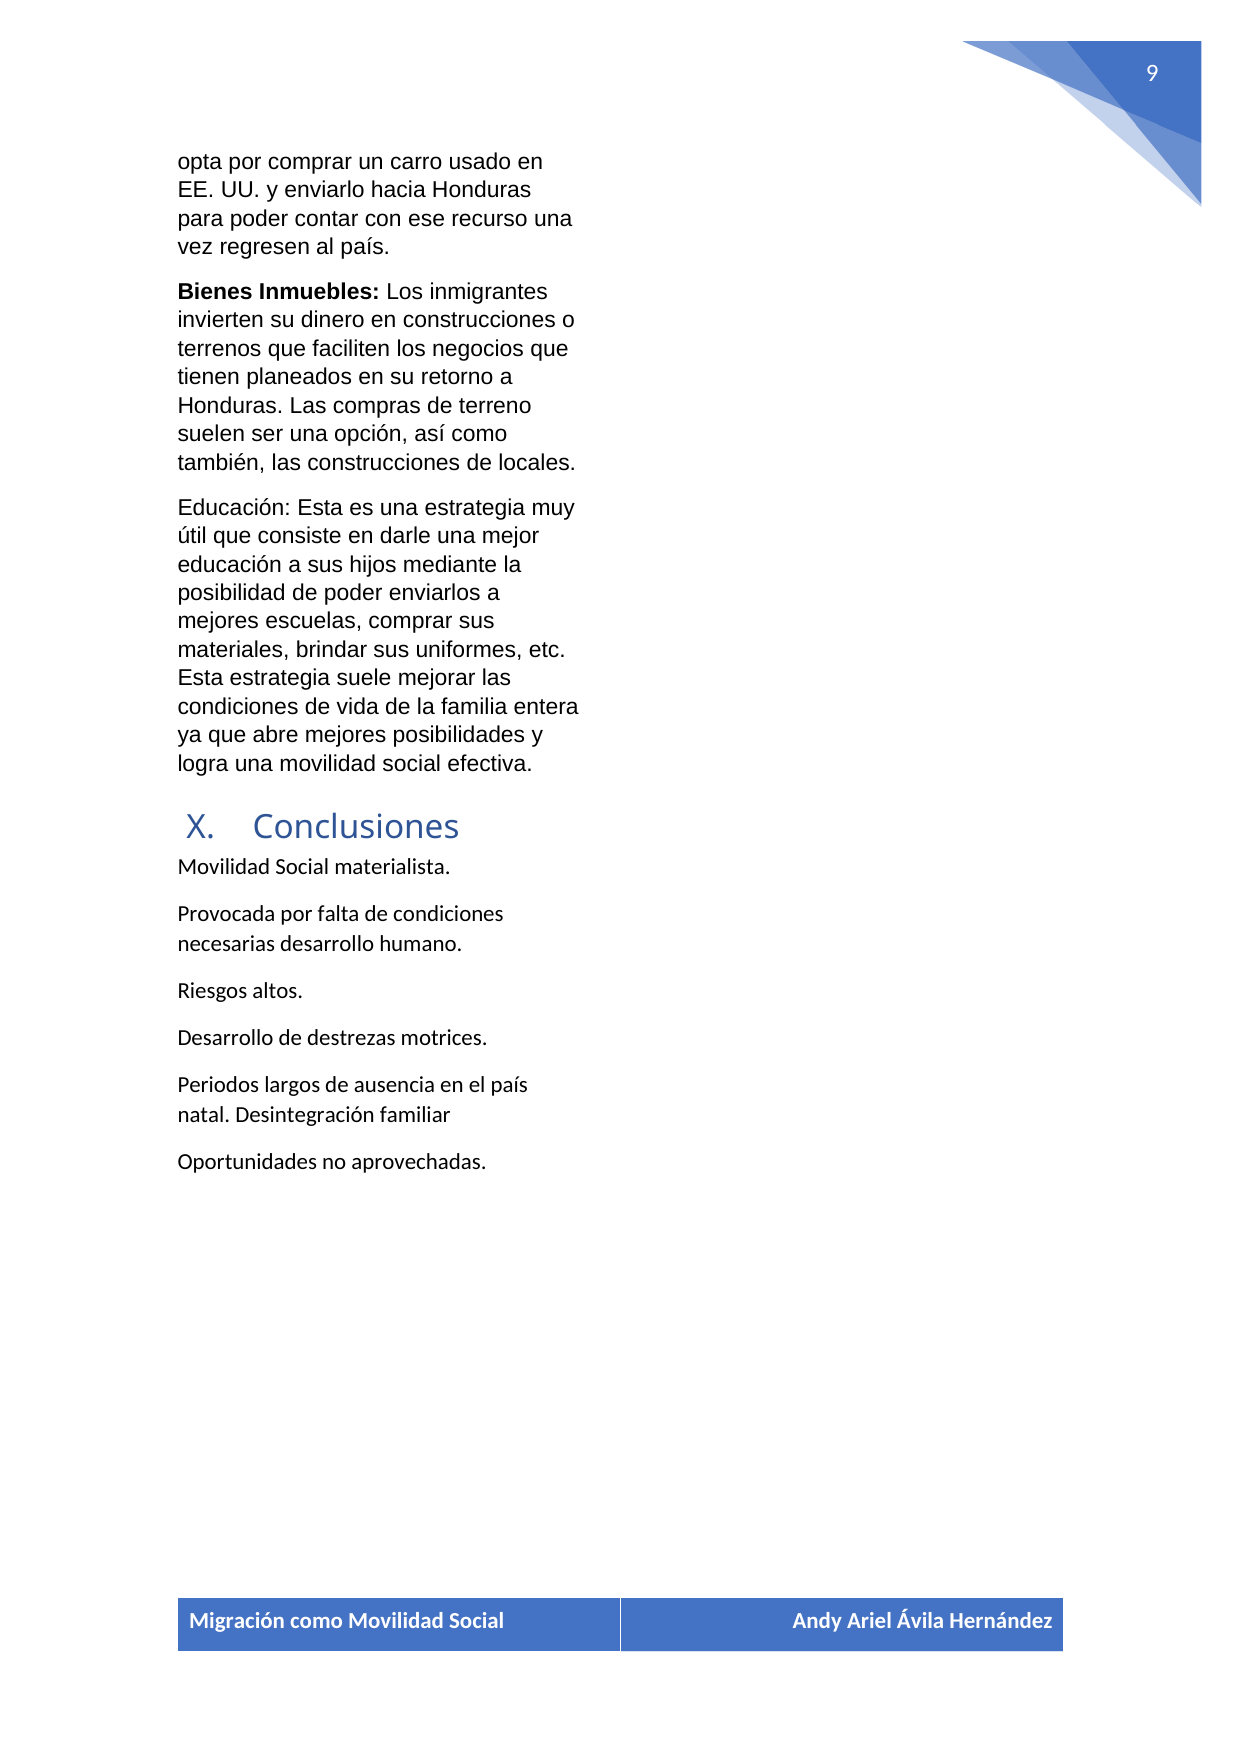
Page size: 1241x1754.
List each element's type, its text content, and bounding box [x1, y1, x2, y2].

picture [962, 41, 1202, 207]
subtitle Conclusiones [215, 803, 583, 848]
text Bienes Inmuebles: Los inmigrantes invierten su dinero en construcciones o terrenos que faciliten los negocios que tienen planeados en su retorno a Honduras. Las compras de terreno suelen ser una opción, así como también, las construcciones de locales. [177, 278, 583, 475]
text Educación: Esta es una estrategia muy útil que consiste en darle una mejor educación a sus hijos mediante la posibilidad de poder enviarlos a mejores escuelas, comprar sus materiales, brindar sus uniformes, etc. Esta estrategia suele mejorar las condiciones de vida de la familia entera ya que abre mejores posibilidades y logra una movilidad social efectiva. [177, 494, 583, 776]
text Movilidad Social materialista. [177, 852, 583, 880]
text Riesgos altos. [177, 976, 583, 1004]
text Provocada por falta de condiciones necesarias desarrollo humano. [177, 899, 583, 957]
text Oportunidades no aprovechadas. [177, 1147, 583, 1175]
text Periodos largos de ausencia en el país natal. Desintegración familiar [177, 1070, 583, 1128]
text Desarrollo de destrezas motrices. [177, 1023, 583, 1051]
